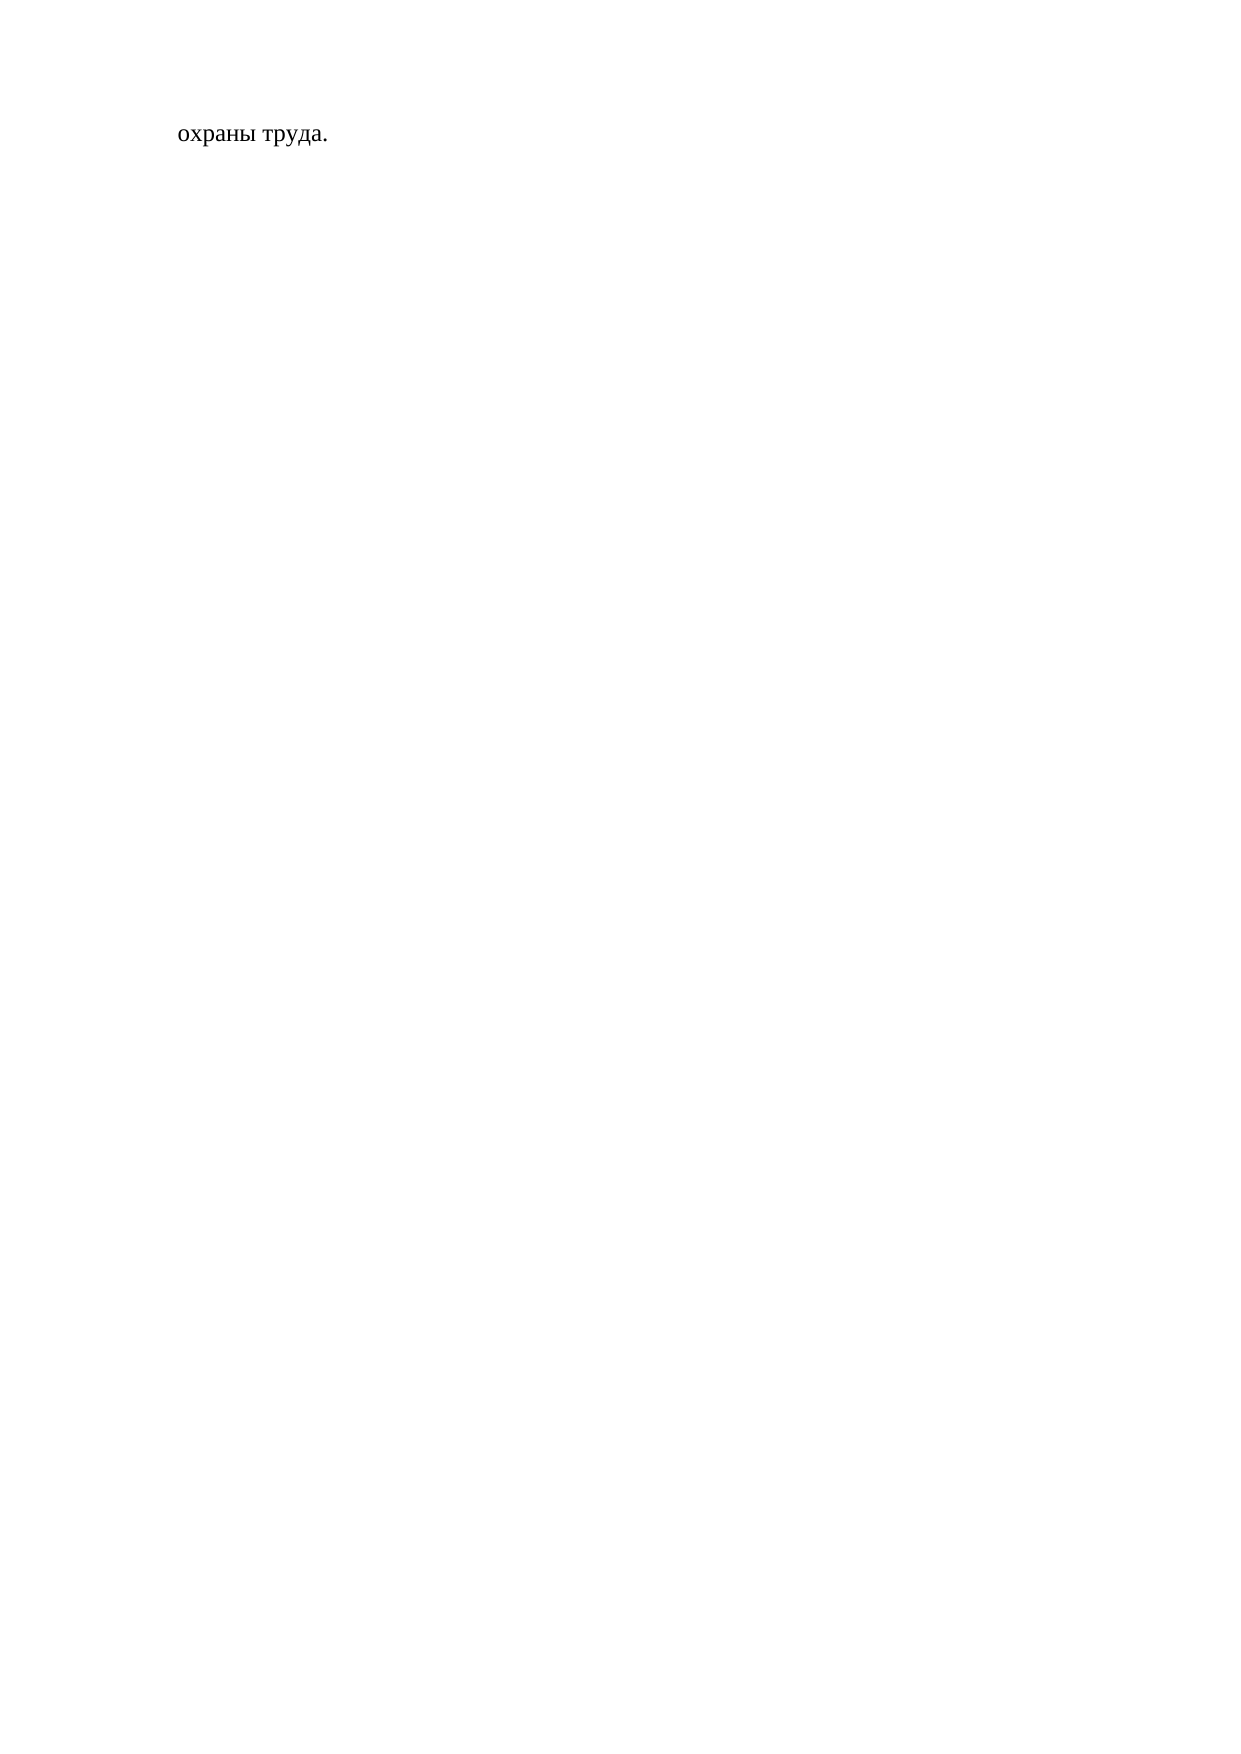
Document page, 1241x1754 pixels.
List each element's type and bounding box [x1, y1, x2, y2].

text [177, 118, 1152, 147]
